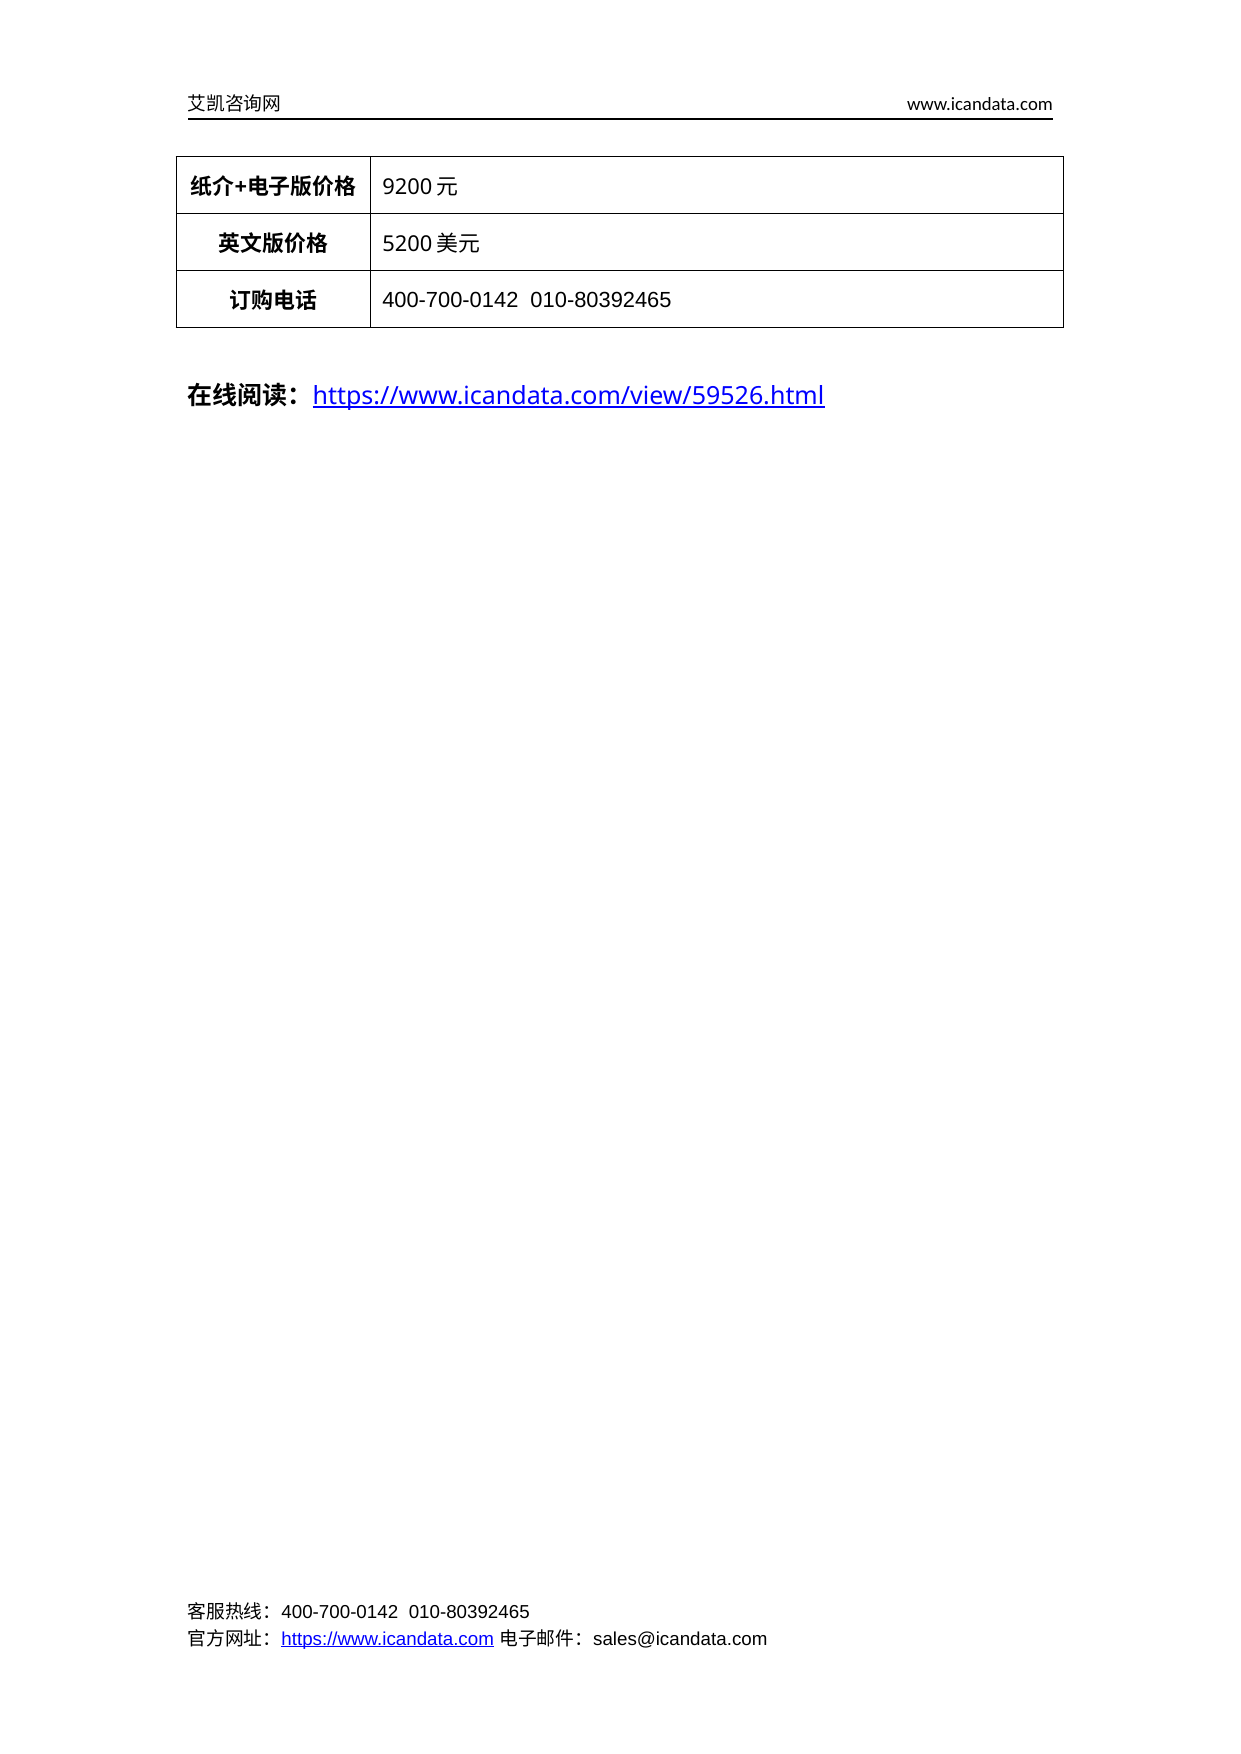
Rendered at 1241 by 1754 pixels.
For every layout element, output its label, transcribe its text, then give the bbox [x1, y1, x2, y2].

text 在线阅读：https://www.icandata.com/view/59526.html [187, 361, 1053, 426]
table_cell 英文版价格 [177, 214, 370, 270]
table_cell 400-700-0142 010-80392465 [371, 271, 1063, 327]
table_cell 纸介+电子版价格 [177, 157, 370, 213]
table_cell 9200元 [371, 157, 1063, 213]
table_cell 5200美元 [371, 214, 1063, 270]
table_cell 订购电话 [177, 271, 370, 327]
